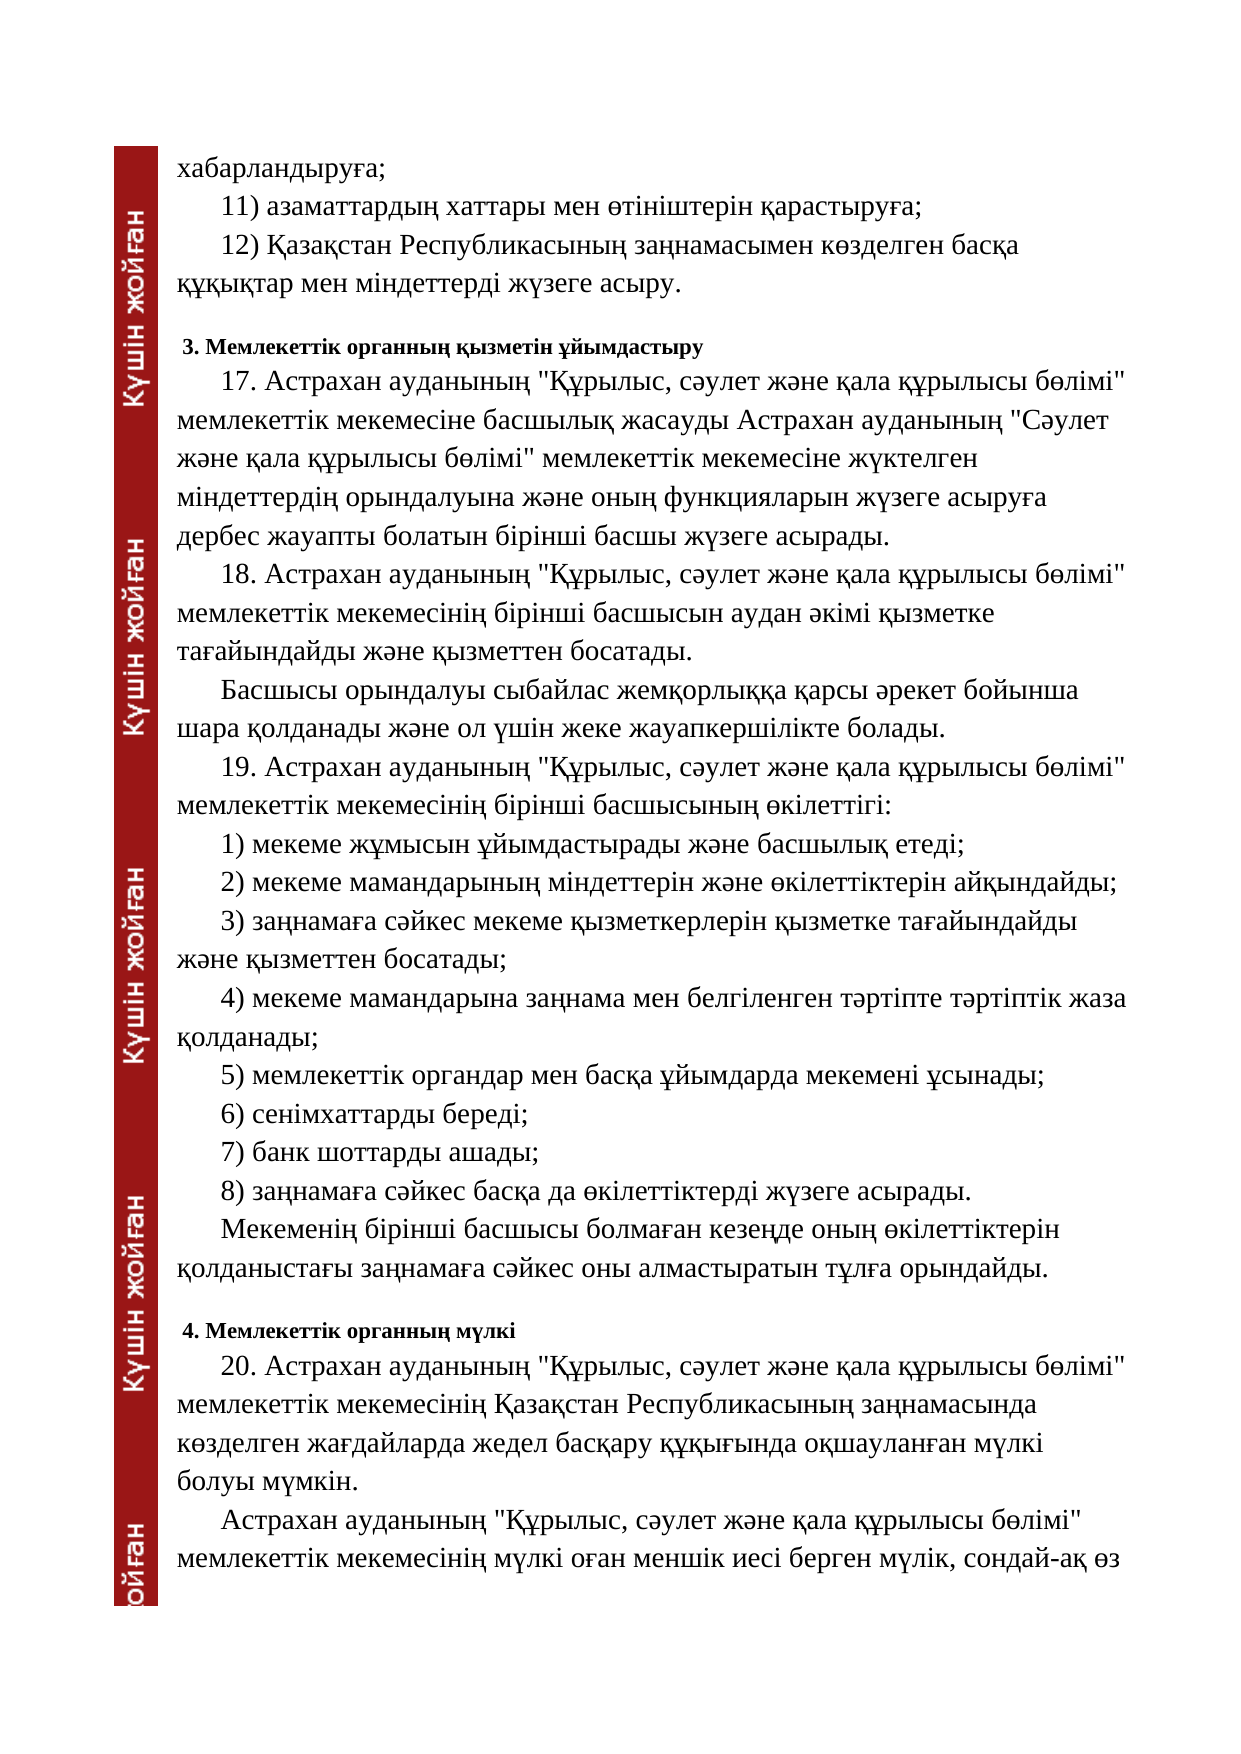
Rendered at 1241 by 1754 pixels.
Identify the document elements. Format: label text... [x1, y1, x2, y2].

picture [114, 1344, 158, 1348]
text 17. Астрахан ауданының "Құрылыс, сәулет және қала құрылысы бөлімі" мемлекеттік мекемесіне басшылық жасауды Астрахан ауданының "Сәулет және қала құрылысы бөлімі" мемлекеттік мекемесіне жүктелген міндеттердің орындалуына және оның функцияларын жүзеге асыруға дербес жауапты болатын бірінші басшы жүзеге асырады. 18. Астрахан ауданының "Құрылыс, сәулет және қала құрылысы бөлімі" мемлекеттік мекемесінің бірінші басшысын аудан әкімі қызметке тағайындайды және қызметтен босатады. Басшысы орындалуы сыбайлас жемқорлыққа қарсы әрекет бойынша шара қолданады және ол үшін жеке жауапкершілікте болады. 19. Астрахан ауданының "Құрылыс, сәулет және қала құрылысы бөлімі" мемлекеттік мекемесінің бірінші басшысының өкілеттігі: 1) мекеме жұмысын ұйымдастырады және басшылық етеді; 2) мекеме мамандарының міндеттерін және өкілеттіктерін айқындайды; 3) заңнамаға сәйкес мекеме қызметкерлерін қызметке тағайындайды және қызметтен босатады; 4) мекеме мамандарына заңнама мен белгіленген тәртіпте тәртіптік жаза қолданады; 5) мемлекеттік органдар мен басқа ұйымдарда мекемені ұсынады; 6) сенімхаттарды береді; 7) банк шоттарды ашады; 8) заңнамаға сәйкес басқа да өкілеттіктерді жүзеге асырады. Мекеменің бірінші басшысы болмаған кезеңде оның өкілеттіктерін қолданыстағы заңнамаға сәйкес оны алмастыратын тұлға орындайды. [112, 363, 1128, 1314]
picture [114, 359, 158, 363]
picture [114, 329, 158, 333]
picture [114, 1574, 158, 1606]
picture [114, 146, 158, 150]
text 3. Мемлекеттік органның қызметін ұйымдастыру [112, 333, 1128, 359]
text 4. Мемлекеттік органның мүлкі [112, 1317, 1128, 1344]
